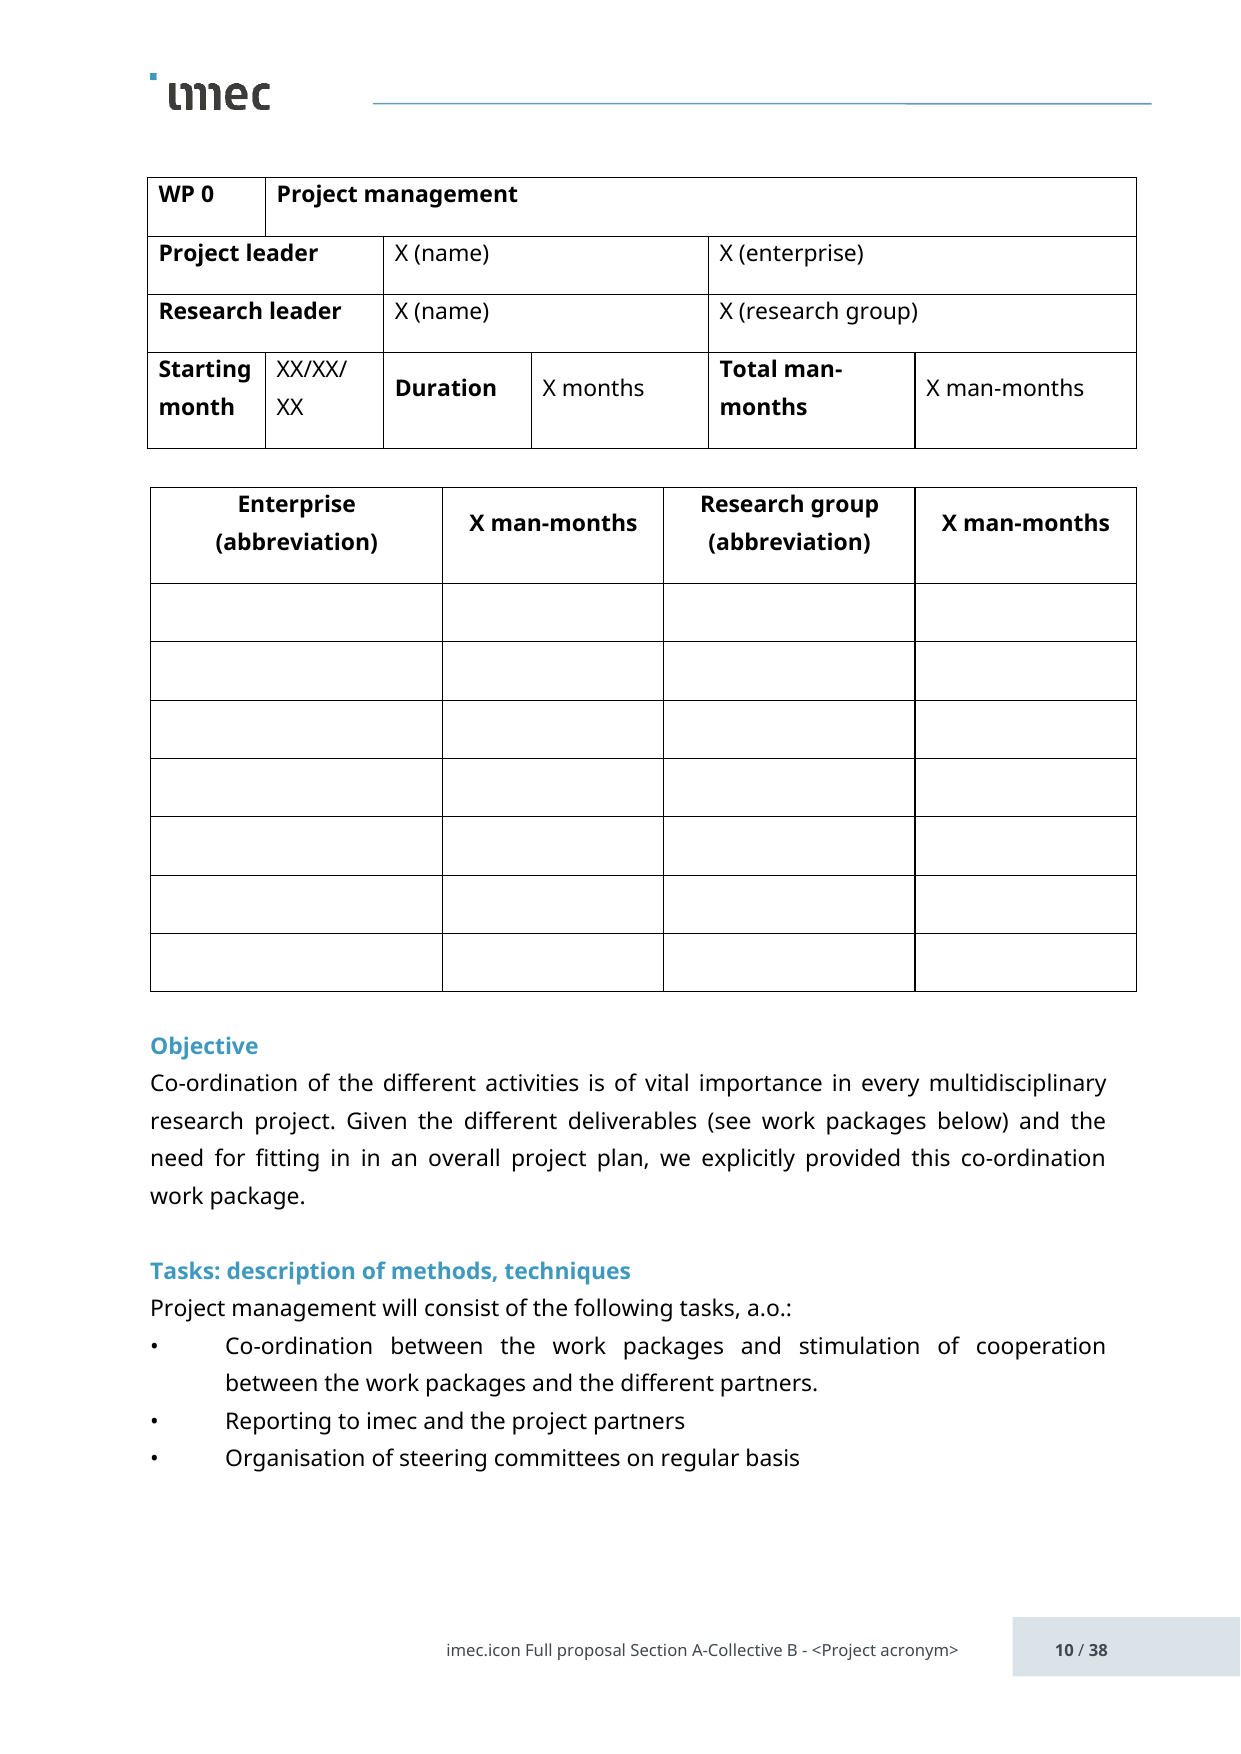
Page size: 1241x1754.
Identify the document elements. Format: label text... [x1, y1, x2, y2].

text • Co-ordination between the work packages and stimulation of cooperation between the work packages and the different partners. [150, 1330, 1107, 1398]
table_header Project management [266, 178, 1136, 236]
table_cell [664, 876, 914, 933]
table_cell [443, 584, 663, 641]
table_cell Total man-months [709, 353, 914, 448]
table_cell [443, 934, 663, 991]
table_cell X (research group) [709, 295, 1136, 352]
table_cell [151, 759, 442, 816]
table_cell [916, 876, 1136, 933]
subtitle Tasks: description of methods, techniques [150, 1255, 1107, 1286]
text • Organisation of steering committees on regular basis [150, 1442, 1107, 1473]
table_cell Research leader [148, 295, 383, 352]
text Co-ordination of the different activities is of vital importance in every multidisciplinary research project. Given the different deliverables (see work packages below) and the need for fitting in in an overall project plan, we explicitly provided this co-ordination work package. [150, 1067, 1107, 1211]
table_cell [151, 701, 442, 758]
subtitle Objective [150, 1030, 1107, 1061]
table_cell [443, 876, 663, 933]
table_cell Starting month [148, 353, 265, 448]
table_cell [443, 642, 663, 699]
table_cell [151, 584, 442, 641]
table_cell X (enterprise) [709, 237, 1136, 294]
table_header X man-months [916, 488, 1136, 583]
picture [150, 73, 270, 110]
table_header Enterprise (abbreviation) [151, 488, 442, 583]
table_cell [664, 701, 914, 758]
table_cell [916, 759, 1136, 816]
table_cell [443, 817, 663, 874]
table_cell [664, 584, 914, 641]
table_cell [916, 817, 1136, 874]
table_header X man-months [443, 488, 663, 583]
table_cell [151, 817, 442, 874]
text • Reporting to imec and the project partners [150, 1405, 1107, 1436]
table_cell [664, 934, 914, 991]
table_cell [664, 759, 914, 816]
table_cell [151, 876, 442, 933]
table_header WP 0 [148, 178, 265, 236]
table_cell X man-months [916, 353, 1136, 448]
table_header Research group (abbreviation) [664, 488, 914, 583]
table_cell Duration [384, 353, 531, 448]
table_cell X months [532, 353, 708, 448]
table_cell [664, 817, 914, 874]
table_cell [443, 759, 663, 816]
table_cell [916, 584, 1136, 641]
table_cell [443, 701, 663, 758]
table_cell [664, 642, 914, 699]
table_cell X (name) [384, 295, 708, 352]
table_cell X (name) [384, 237, 708, 294]
table_cell [916, 934, 1136, 991]
table_cell [916, 701, 1136, 758]
table_cell [151, 642, 442, 699]
table_cell XX/XX/XX [266, 353, 383, 448]
text Project management will consist of the following tasks, a.o.: [150, 1292, 1107, 1323]
table_cell [151, 934, 442, 991]
table_cell [916, 642, 1136, 699]
table_cell Project leader [148, 237, 383, 294]
